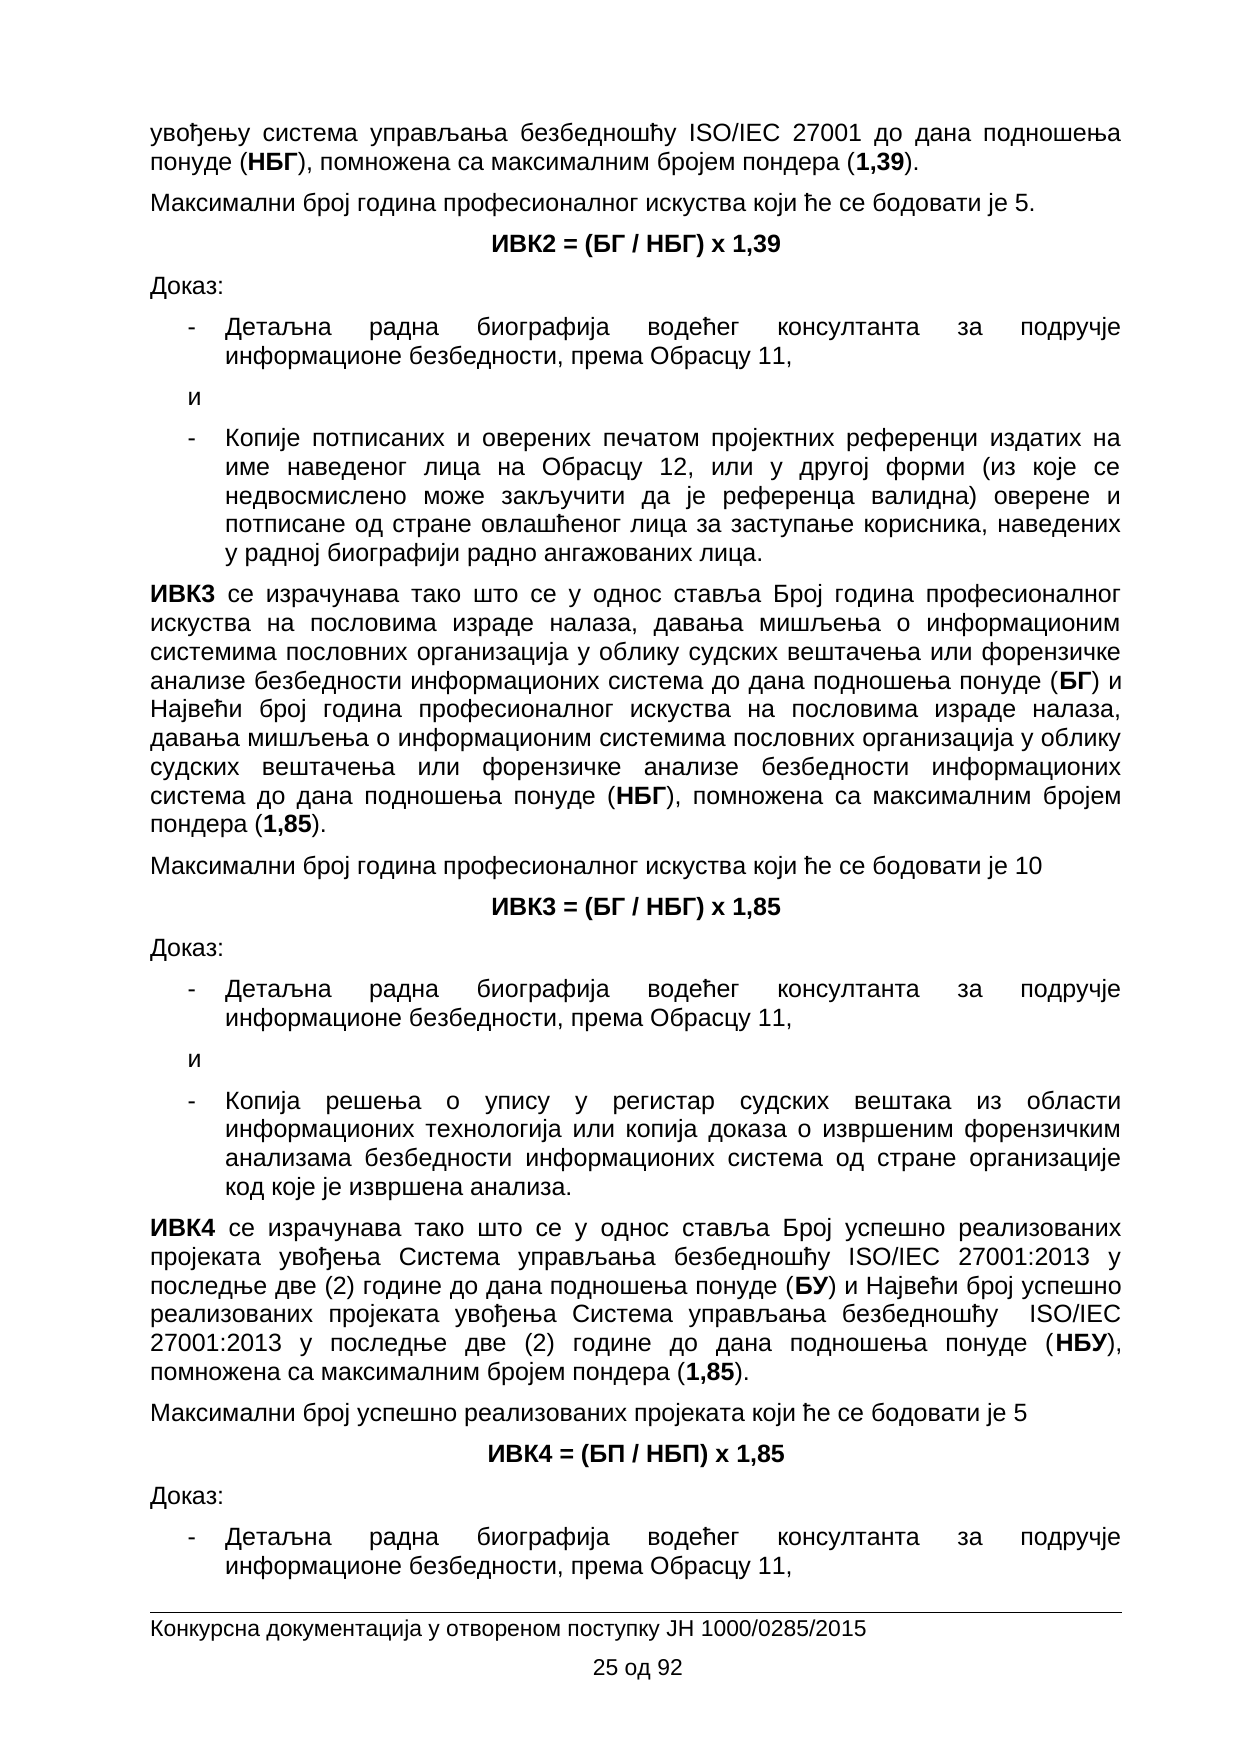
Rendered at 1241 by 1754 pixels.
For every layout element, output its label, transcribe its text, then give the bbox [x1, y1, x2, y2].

text ИВК4 = (БП / НБП) х 1,85 [150, 1439, 1122, 1468]
text Максимални број успешно реализованих пројеката који ће се бодовати је 5 [150, 1398, 1122, 1427]
list Детаљна радна биографија водећег консултанта за подручје информационе безбедности, према Обрасцу 11, [187, 1522, 1122, 1579]
text ИВК3 се израчунава тако што се у однос ставља Број година професионалног искуства на пословима израде налаза, давања мишљења о информационим системима пословних организација у облику судских вештачења или форензичке анализе безбедности информационих система до дана подношења понуде (БГ) и Највећи број година професионалног искуства на пословима израде налаза, давања мишљења о информационим системима пословних организација у облику судских вештачења или форензичке анализе безбедности информационих система до дана подношења понуде (НБГ), помножена са максималним бројем пондера (1,85). [150, 579, 1122, 838]
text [150, 118, 1122, 176]
text Доказ: [150, 1481, 1122, 1509]
text Максимални број година професионалног искуства који ће се бодовати је 5. [150, 188, 1122, 217]
list и [187, 382, 1122, 411]
text Доказ: [150, 933, 1122, 962]
list Детаљна радна биографија водећег консултанта за подручје информационе безбедности, према Обрасцу 11, [187, 974, 1122, 1032]
text Доказ: [150, 271, 1122, 299]
list Копије потписаних и оверених печатом пројектних референци издатих на име наведеног лица на Обрасцу 12, или у другој форми (из које се недвосмислено може закључити да је референца валидна) оверене и потписане од стране овлашћеног лица за заступање корисника, наведених у радној биографији радно ангажованих лица. [187, 423, 1122, 567]
list и [187, 1044, 1122, 1073]
text ИВК4 се израчунава тако што се у однос ставља Број успешно реализованих пројеката увођења Система управљања безбедношћу ISO/IEC 27001:2013 у последње две (2) године до дана подношења понуде (БУ) и Највећи број успешно реализованих пројеката увођења Система управљања безбедношћу ISO/IEC 27001:2013 у последње две (2) године до дана подношења понуде (НБУ), помножена са максималним бројем пондера (1,85). [150, 1213, 1122, 1386]
text ИВК2 = (БГ / НБГ) х 1,39 [150, 229, 1122, 258]
text Максимални број година професионалног искуства који ће се бодовати је 10 [150, 851, 1122, 879]
list Копија решења о упису у регистар судских вештака из области информационих технологија или копија доказа о извршеним форензичким анализама безбедности информационих система од стране организације код које је извршена анализа. [187, 1086, 1122, 1201]
text ИВК3 = (БГ / НБГ) х 1,85 [150, 892, 1122, 921]
list Детаљна радна биографија водећег консултанта за подручје информационе безбедности, према Обрасцу 11, [187, 312, 1122, 369]
